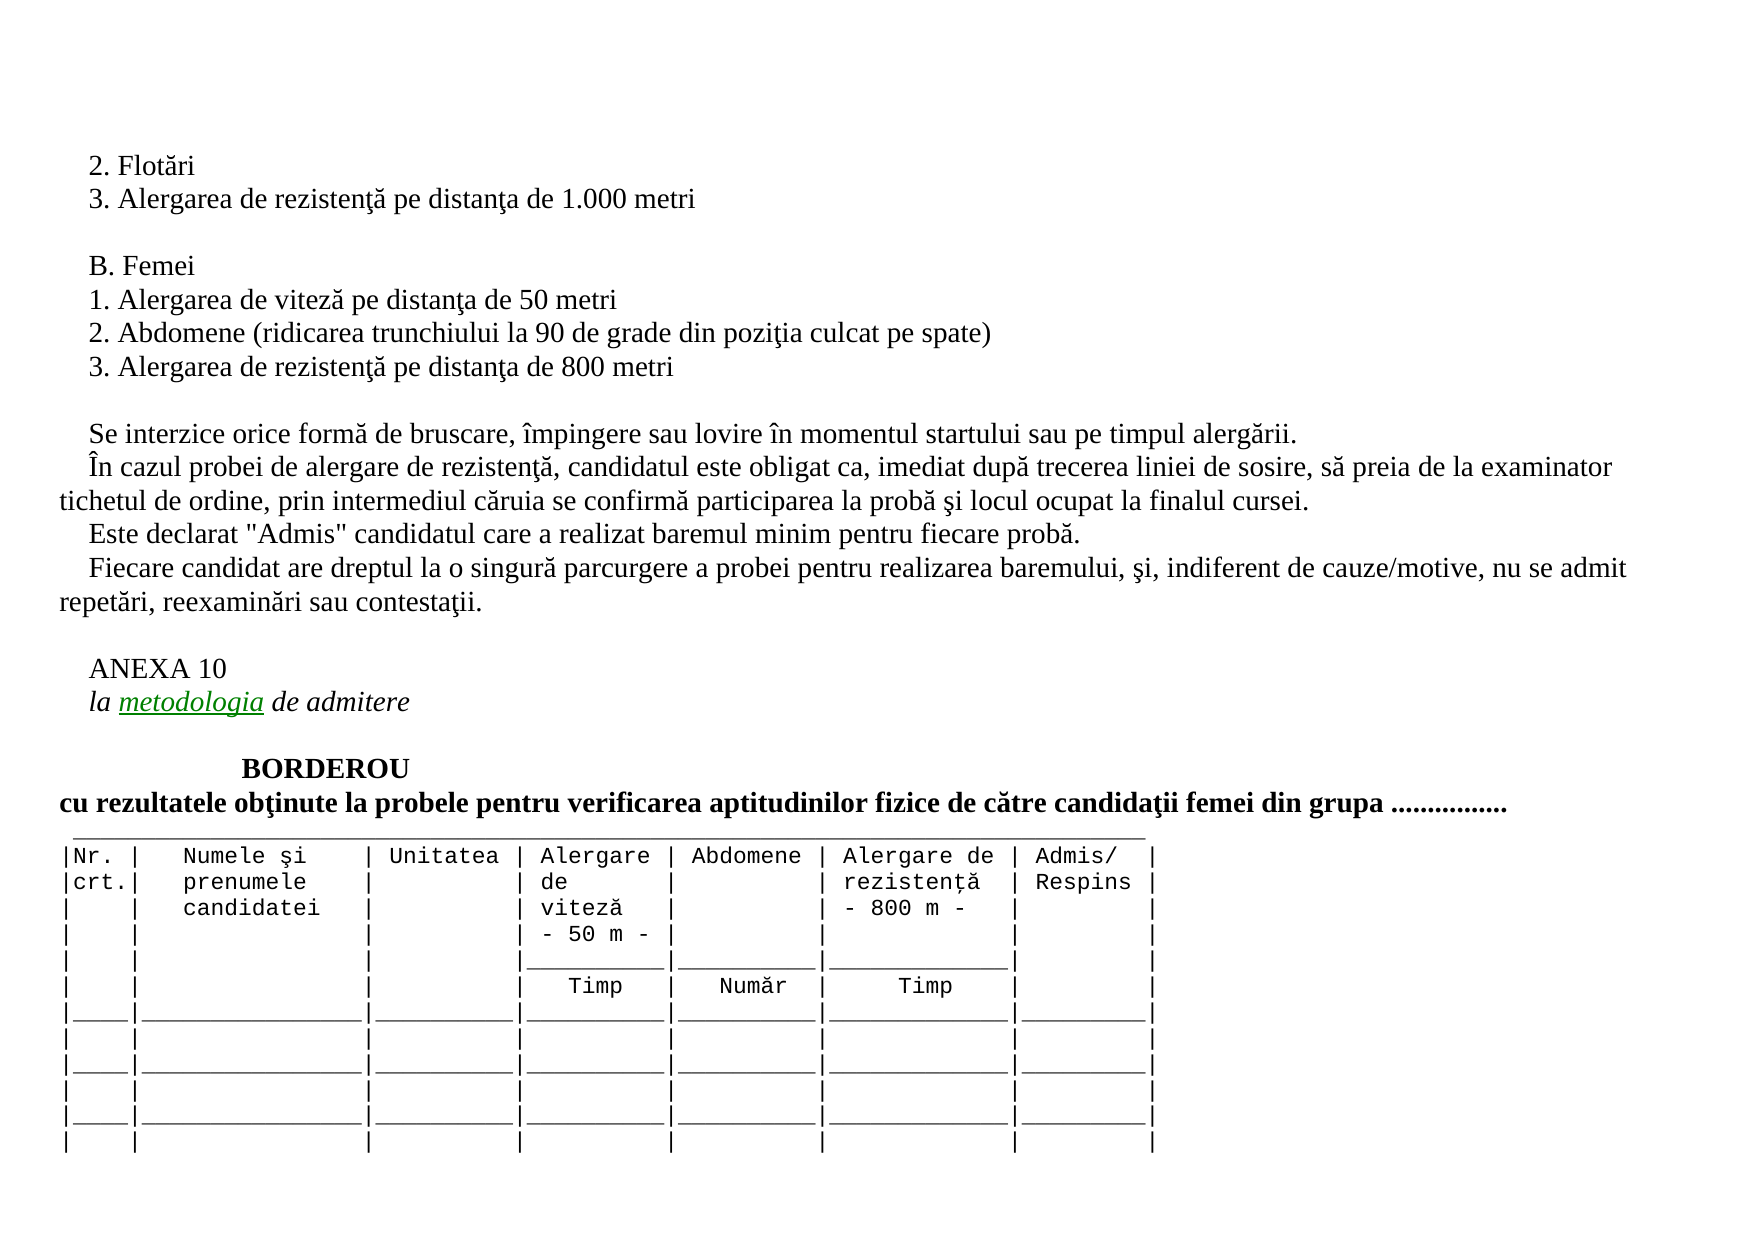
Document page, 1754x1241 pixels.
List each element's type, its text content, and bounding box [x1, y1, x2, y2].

text ______________________________________________________________________________ [59, 818, 1695, 844]
text cu rezultatele obţinute la probele pentru verificarea aptitudinilor fizice de către candidaţii femei din grupa ................ [59, 785, 1695, 818]
text la metodologia de admitere [59, 684, 1695, 718]
text Se interzice orice formă de bruscare, împingere sau lovire în momentul startului sau pe timpul alergării. [59, 416, 1695, 449]
text Fiecare candidat are dreptul la o singură parcurgere a probei pentru realizarea baremului, şi, indiferent de cauze/motive, nu se admit repetări, reexaminări sau contestaţii. [59, 550, 1695, 617]
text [59, 282, 1695, 315]
text | | | | | | | | [59, 1130, 1695, 1156]
text 2. Abdomene (ridicarea trunchiului la 90 de grade din poziţia culcat pe spate) [59, 315, 1695, 349]
text 3. Alergarea de rezistenţă pe distanţa de 800 metri [59, 349, 1695, 382]
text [59, 1104, 1695, 1130]
text | | | | | | | | [59, 1026, 1695, 1052]
text | | | | Timp | Număr | Timp | | [59, 974, 1695, 1000]
text |Nr. | Numele şi | Unitatea | Alergare | Abdomene | Alergare de | Admis/ | [59, 844, 1695, 870]
text | | | | | | | | [59, 1078, 1695, 1104]
text B. Femei [59, 248, 1695, 282]
text |____|________________|__________|__________|__________|_____________|_________| [59, 1000, 1695, 1026]
text |crt.| prenumele | | de | | rezistenţă | Respins | [59, 870, 1695, 896]
text În cazul probei de alergare de rezistenţă, candidatul este obligat ca, imediat după trecerea liniei de sosire, să preia de la examinator tichetul de ordine, prin intermediul căruia se confirmă participarea la probă şi locul ocupat la finalul cursei. [59, 449, 1695, 517]
text | | | |__________|__________|_____________| | [59, 948, 1695, 974]
text ANEXA 10 [59, 651, 1695, 684]
text BORDEROU [59, 751, 1695, 785]
text 3. Alergarea de rezistenţă pe distanţa de 1.000 metri [59, 181, 1695, 215]
text | | candidatei | | viteză | | - 800 m - | | [59, 896, 1695, 922]
text 2. Flotări [59, 148, 1695, 181]
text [59, 1052, 1695, 1078]
text | | | | - 50 m - | | | | [59, 922, 1695, 948]
text Este declarat "Admis" candidatul care a realizat baremul minim pentru fiecare probă. [59, 517, 1695, 550]
